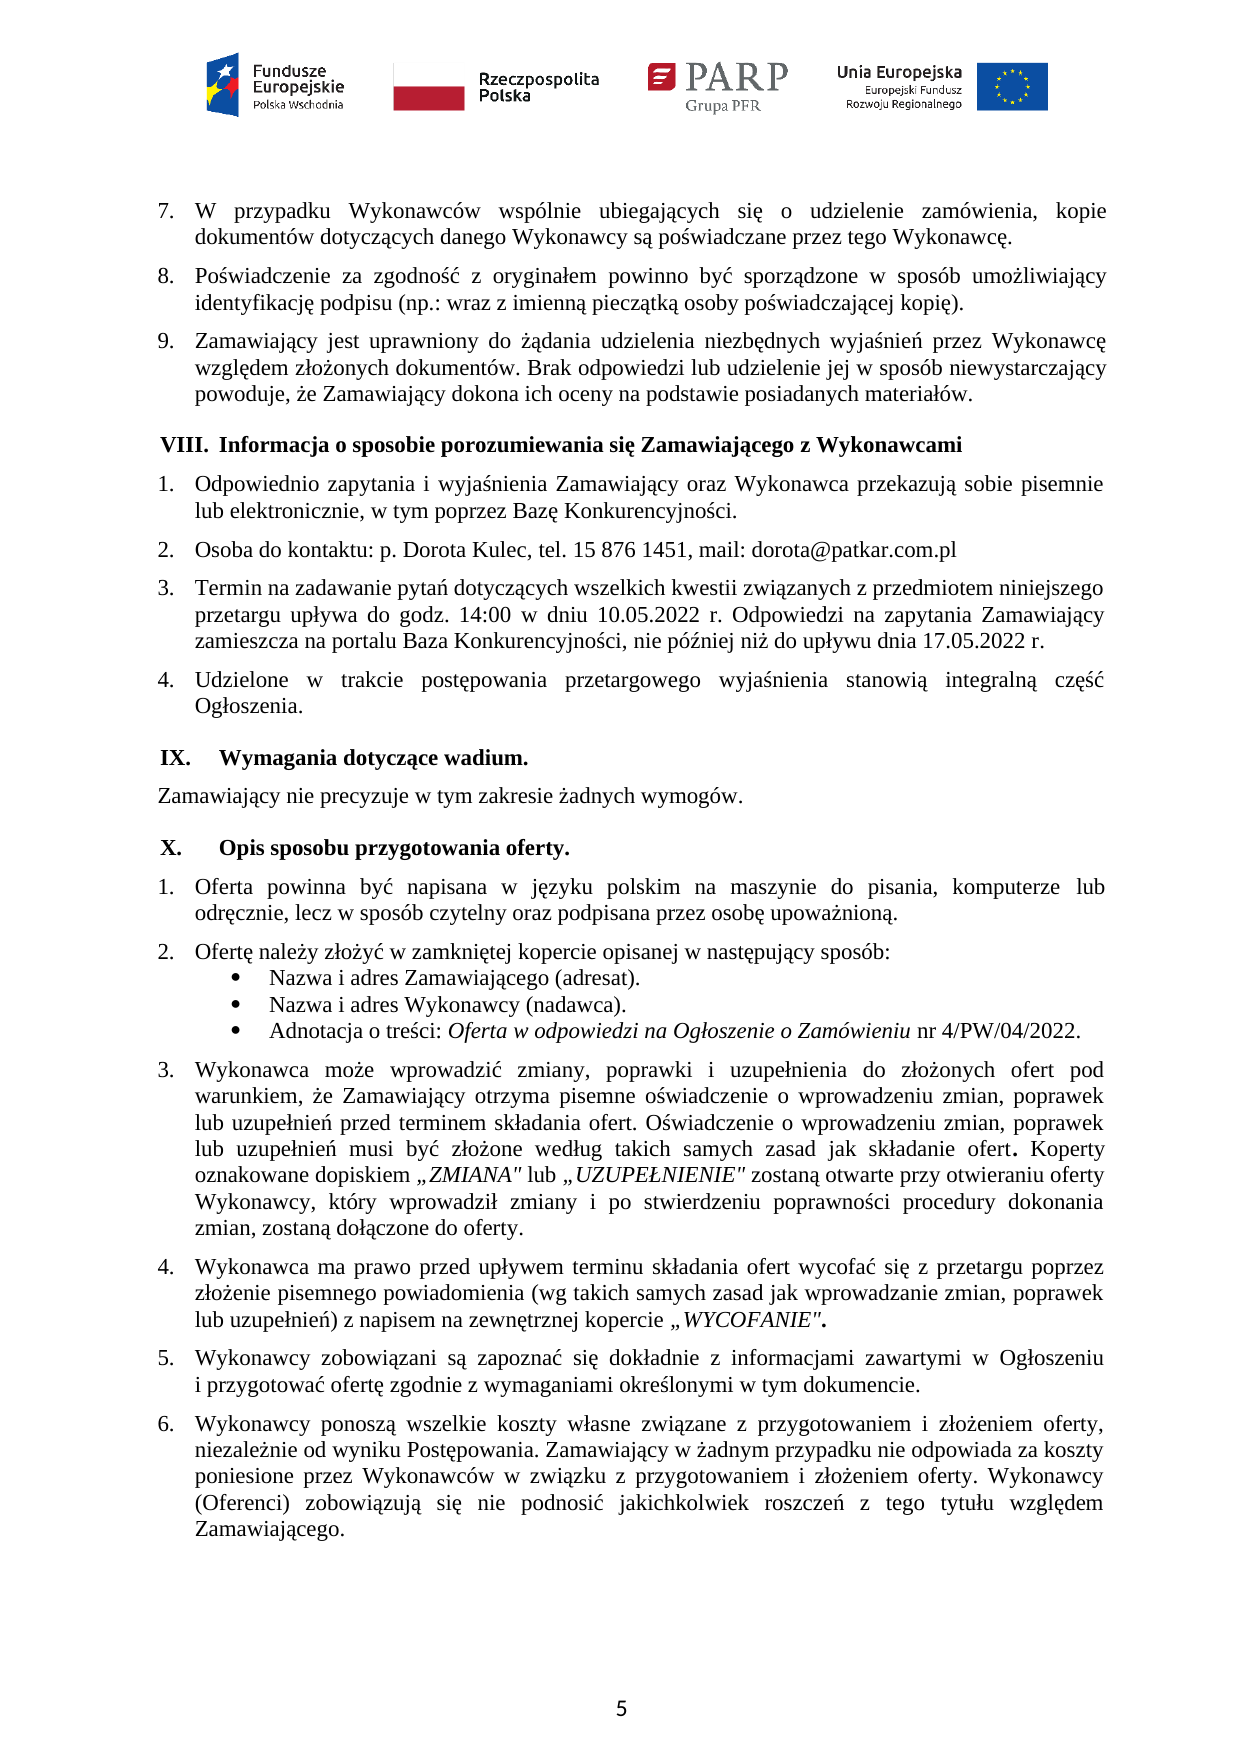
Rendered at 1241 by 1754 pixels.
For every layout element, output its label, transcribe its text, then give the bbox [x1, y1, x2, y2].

list Nazwa i adres Wykonawcy (nadawca). [232, 991, 1105, 1017]
list Opis sposobu przygotowania oferty. [160, 834, 1108, 860]
list Adnotacja o treści: Oferta w odpowiedzi na Ogłoszenie o Zamówieniu nr 4/PW/04/2022. [232, 1017, 1105, 1043]
list Poświadczenie za zgodność z oryginałem powinno być sporządzone w sposób umożliwiający identyfikację podpisu (np.: wraz z imienną pieczątką osoby poświadczającej kopię). [157, 262, 1108, 315]
list Odpowiednio zapytania i wyjaśnienia Zamawiający oraz Wykonawca przekazują sobie pisemnie lub elektronicznie, w tym poprzez Bazę Konkurencyjności. [157, 470, 1105, 523]
text Zamawiający nie precyzuje w tym zakresie żadnych wymogów. [157, 783, 1105, 809]
list Osoba do kontaktu: p. Dorota Kulec, tel. 15 876 1451, mail: dorota@patkar.com.pl [157, 536, 1105, 562]
list Zamawiający jest uprawniony do żądania udzielenia niezbędnych wyjaśnień przez Wykonawcę względem złożonych dokumentów. Brak odpowiedzi lub udzielenie jej w sposób niewystarczający powoduje, że Zamawiający dokona ich oceny na podstawie posiadanych materiałów. [157, 327, 1108, 407]
list Wykonawca ma prawo przed upływem terminu składania ofert wycofać się z przetargu poprzez złożenie pisemnego powiadomienia (wg takich samych zasad jak wprowadzanie zmian, poprawek lub uzupełnień) z napisem na zewnętrznej kopercie „WYCOFANIE". [157, 1253, 1105, 1332]
list Wykonawcy ponoszą wszelkie koszty własne związane z przygotowaniem i złożeniem oferty, niezależnie od wyniku Postępowania. Zamawiający w żadnym przypadku nie odpowiada za koszty poniesione przez Wykonawców w związku z przygotowaniem i złożeniem oferty. Wykonawcy (Oferenci) zobowiązują się nie podnosić jakichkolwiek roszczeń z tego tytułu względem Zamawiającego. [157, 1410, 1105, 1541]
list Ofertę należy złożyć w zamkniętej kopercie opisanej w następujący sposób: [157, 938, 1105, 964]
list W przypadku Wykonawców wspólnie ubiegających się o udzielenie zamówienia, kopie dokumentów dotyczących danego Wykonawcy są poświadczane przez tego Wykonawcę. [157, 197, 1108, 250]
picture [157, 34, 1103, 137]
list Nazwa i adres Zamawiającego (adresat). [232, 964, 1105, 991]
list Wykonawcy zobowiązani są zapoznać się dokładnie z informacjami zawartymi w Ogłoszeniu i przygotować ofertę zgodnie z wymaganiami określonymi w tym dokumencie. [157, 1344, 1105, 1397]
list Informacja o sposobie porozumiewania się Zamawiającego z Wykonawcami [160, 432, 1108, 458]
list Udzielone w trakcie postępowania przetargowego wyjaśnienia stanowią integralną część Ogłoszenia. [157, 666, 1105, 719]
list Termin na zadawanie pytań dotyczących wszelkich kwestii związanych z przedmiotem niniejszego przetargu upływa do godz. 14:00 w dniu 10.05.2022 r. Odpowiedzi na zapytania Zamawiający zamieszcza na portalu Baza Konkurencyjności, nie później niż do upływu dnia 17.05.2022 r. [157, 574, 1105, 653]
list Wymagania dotyczące wadium. [160, 744, 1108, 770]
list Oferta powinna być napisana w języku polskim na maszynie do pisania, komputerze lub odręcznie, lecz w sposób czytelny oraz podpisana przez osobę upoważnioną. [157, 873, 1105, 926]
list Wykonawca może wprowadzić zmiany, poprawki i uzupełnienia do złożonych ofert pod warunkiem, że Zamawiający otrzyma pisemne oświadczenie o wprowadzeniu zmian, poprawek lub uzupełnień przed terminem składania ofert. Oświadczenie o wprowadzeniu zmian, poprawek lub uzupełnień musi być złożone według takich samych zasad jak składanie ofert. Koperty oznakowane dopiskiem „ZMIANA" lub „UZUPEŁNIENIE" zostaną otwarte przy otwieraniu oferty Wykonawcy, który wprowadził zmiany i po stwierdzeniu poprawności procedury dokonania zmian, zostaną dołączone do oferty. [157, 1056, 1105, 1240]
